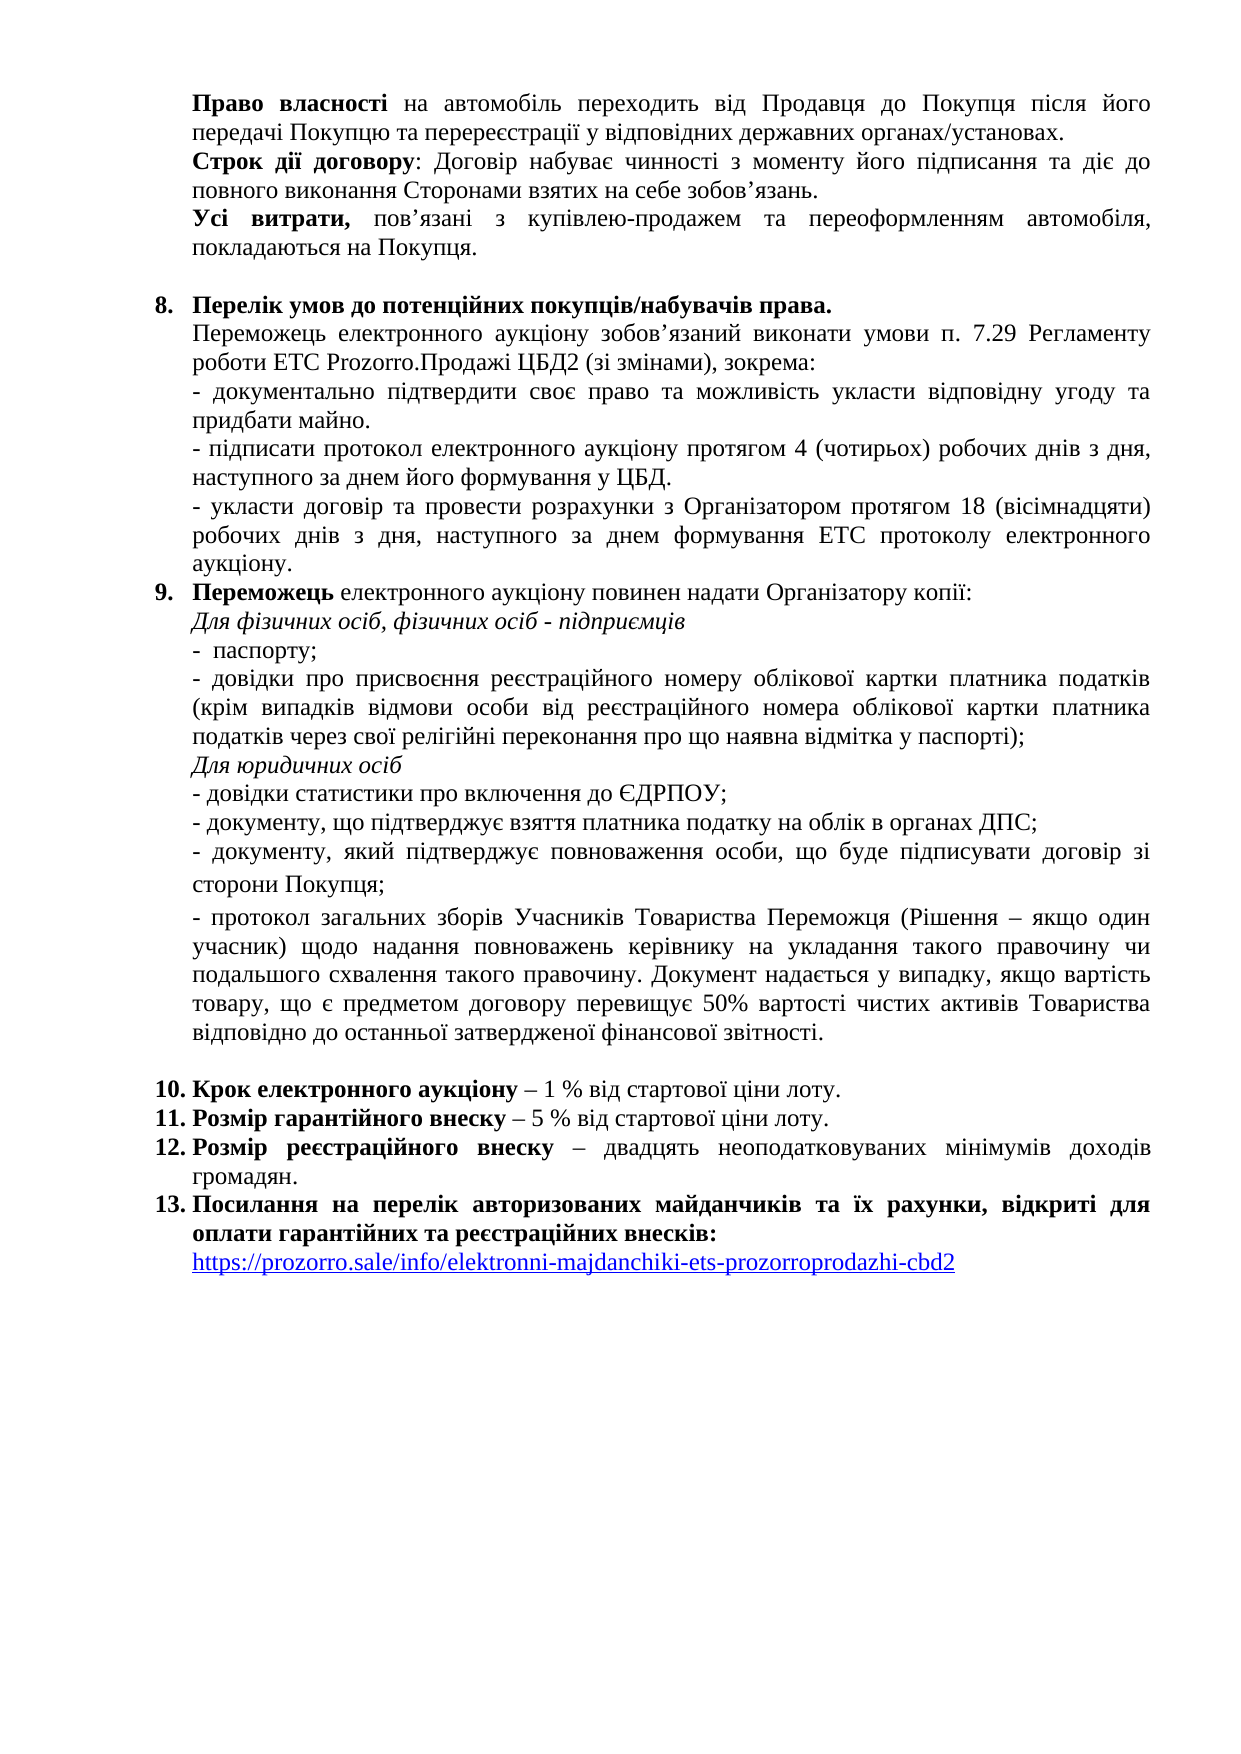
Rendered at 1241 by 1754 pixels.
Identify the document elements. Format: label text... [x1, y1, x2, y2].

list - документально підтвердити своє право та можливість укласти відповідну угоду та придбати майно. [192, 376, 1152, 433]
list - довідки про присвоєння реєстраційного номеру облікової картки платника податків (крім випадків відмови особи від реєстраційного номера облікової картки платника податків через свої релігійні переконання про що наявна відмітка у паспорті); [192, 663, 1152, 750]
text Для фізичних осіб, фізичних осіб - підприємців [148, 606, 1152, 635]
list - підписати протокол електронного аукціону протягом 4 (чотирьох) робочих днів з дня, наступного за днем його формування у ЦБД. [192, 433, 1152, 491]
text https://prozorro.sale/info/elektronni-majdanchiki-ets-prozorroprodazhi-cbd2 [192, 1247, 1152, 1276]
list Крок електронного аукціону – 1 % від стартової ціни лоту. [154, 1074, 1152, 1103]
text - протокол загальних зборів Учасників Товариства Переможця (Рішення – якщо один учасник) щодо надання повноважень керівнику на укладання такого правочину чи подальшого схвалення такого правочину. Документ надається у випадку, якщо вартість товару, що є предметом договору перевищує 50% вартості чистих активів Товариства відповідно до останньої затвердженої фінансової звітності. [192, 902, 1152, 1046]
list Переможець електронного аукціону зобов’язаний виконати умови п. 7.29 Регламенту роботи ЕТС Prozorro.Продажі ЦБД2 (зі змінами), зокрема: [192, 318, 1152, 376]
list - довідки статистики про включення до ЄДРПОУ; [148, 778, 1152, 807]
text - документу, який підтверджує повноваження особи, що буде підписувати договір зі сторони Покупця; [192, 836, 1152, 898]
list Право власності на автомобіль переходить від Продавця до Покупця після його передачі Покупцю та перереєстрації у відповідних державних органах/установах. [192, 88, 1152, 146]
list Переможець електронного аукціону повинен надати Організатору копії: [154, 577, 1152, 606]
list - паспорту; [148, 635, 1152, 663]
list Строк дії договору: Договір набуває чинності з моменту його підписання та діє до повного виконання Сторонами взятих на себе зобов’язань. [192, 146, 1152, 203]
text - документу, що підтверджує взяття платника податку на облік в органах ДПС; [148, 807, 1152, 836]
list Усі витрати, пов’язані з купівлею-продажем та переоформленням автомобіля, покладаються на Покупця. [192, 203, 1152, 261]
list Розмір реєстраційного внеску – двадцять неоподатковуваних мінімумів доходів громадян. [154, 1132, 1152, 1189]
list Розмір гарантійного внеску – 5 % від стартової ціни лоту. [154, 1103, 1152, 1132]
list Перелік умов до потенційних покупців/набувачів права. [154, 290, 1152, 318]
list Посилання на перелік авторизованих майданчиків та їх рахунки, відкриті для оплати гарантійних та реєстраційних внесків: [154, 1189, 1152, 1247]
list - укласти договір та провести розрахунки з Організатором протягом 18 (вісімнадцяти) робочих днів з дня, наступного за днем формування ЕТС протоколу електронного аукціону. [192, 491, 1152, 577]
text Для юридичних осіб [148, 750, 1152, 778]
